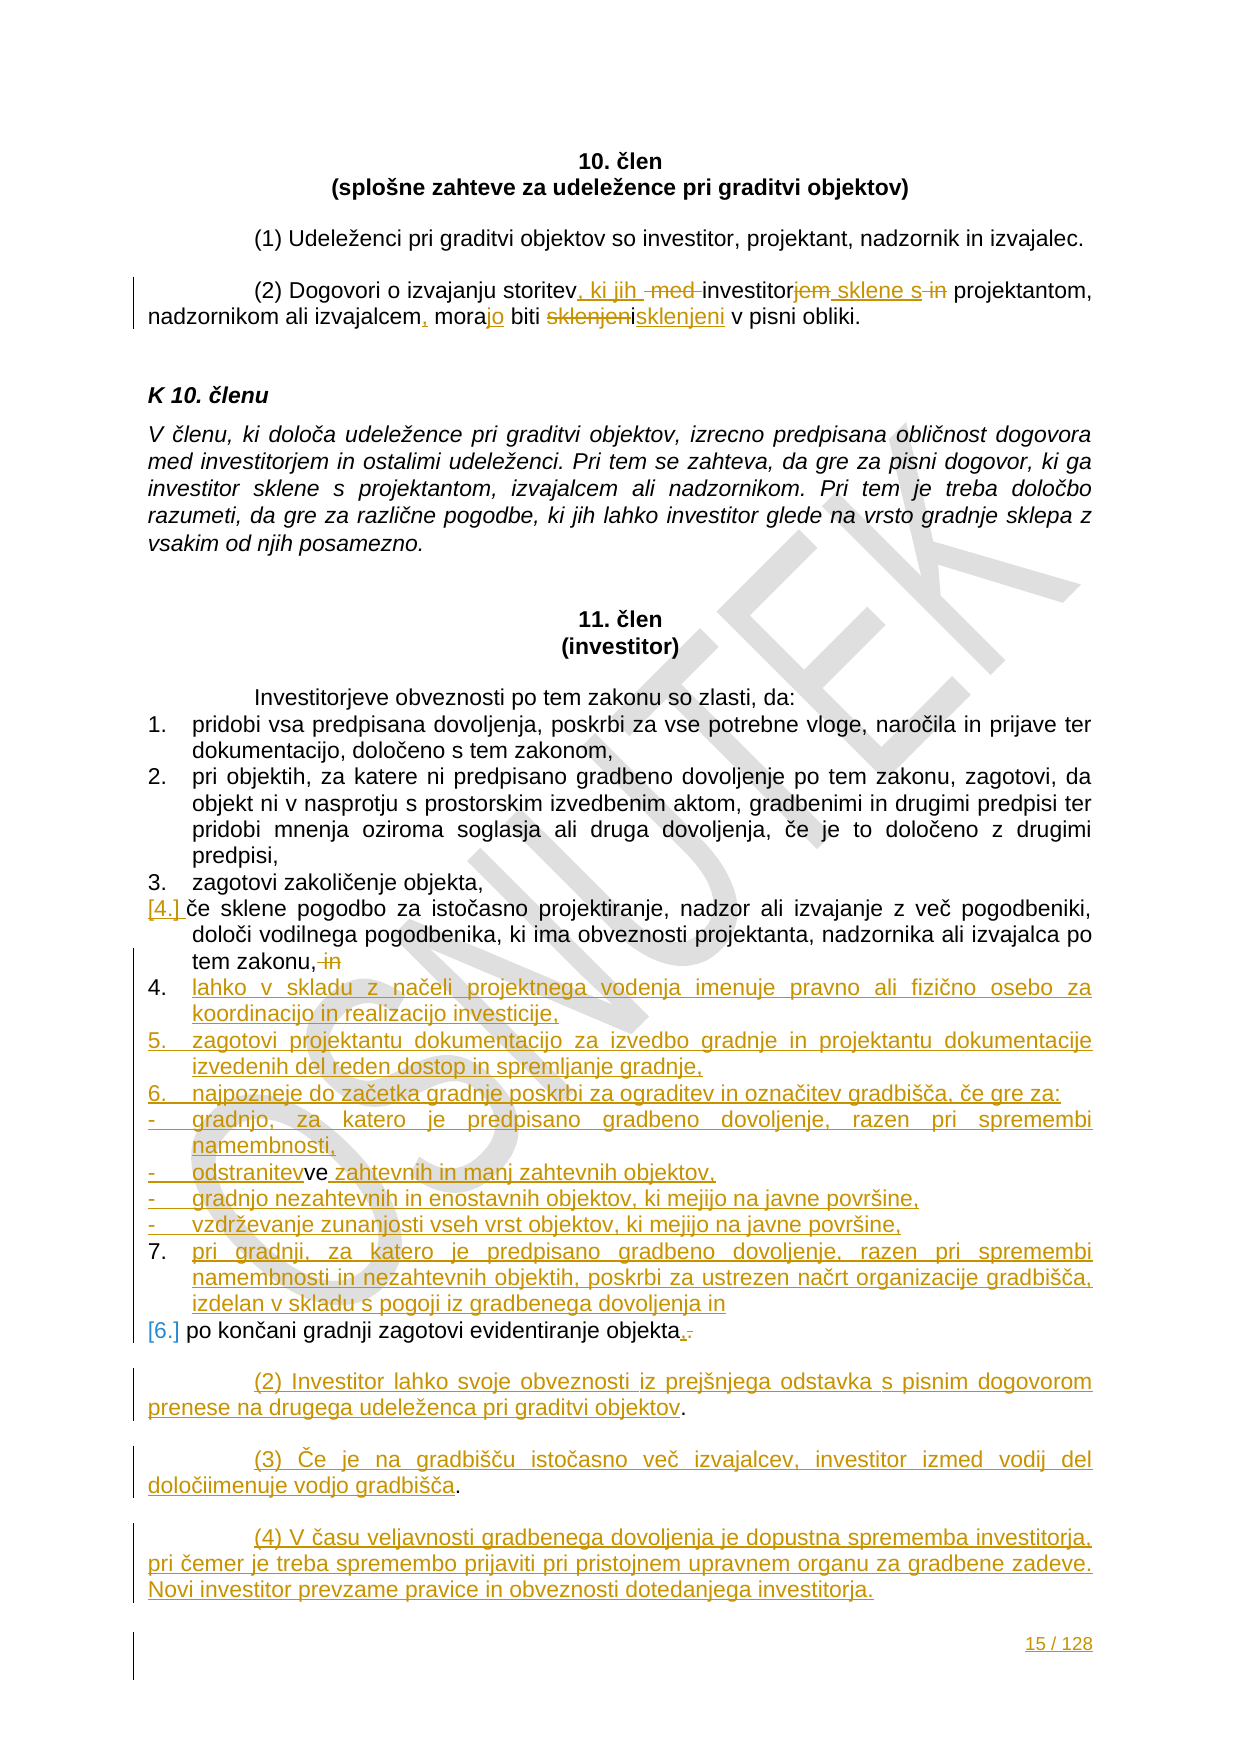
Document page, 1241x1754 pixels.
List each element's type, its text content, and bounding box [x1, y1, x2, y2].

text (investitor) [148, 633, 1093, 659]
text K 10. členu [148, 381, 1093, 408]
text Investitorjeve obveznosti po tem zakonu so zlasti, da: [148, 684, 1093, 711]
text če sklene pogodbo za istočasno projektiranje, nadzor ali izvajanje z več pogodbeniki, določi vodilnega pogodbenika, ki ima obveznosti projektanta, nadzornika ali izvajalca po tem zakonu, [148, 895, 1093, 974]
text . [148, 1446, 1093, 1498]
text po končani gradnji zagotovi evidentiranje objekta [148, 1317, 1093, 1343]
text V členu, ki določa udeležence pri graditvi objektov, izrecno predpisana obličnost dogovora med investitorjem in ostalimi udeleženci. Pri tem se zahteva, da gre za pisni dogovor, ki ga investitor sklene s projektantom, izvajalcem ali nadzornikom. Pri tem je treba določbo razumeti, da gre za različne pogodbe, ki jih lahko investitor glede na vrsto gradnje sklepa z vsakim od njih posamezno. [148, 421, 1093, 556]
text . [148, 1368, 1093, 1421]
list pri objektih, za katere ni predpisano gradbeno dovoljenje po tem zakonu, zagotovi, da objekt ni v nasprotju s prostorskim izvedbenim aktom, gradbenimi in drugimi predpisi ter pridobi mnenja oziroma soglasja ali druga dovoljenja, če je to določeno z drugimi predpisi, [148, 763, 1093, 869]
list zagotovi zakoličenje objekta, [148, 869, 1093, 895]
text (1) Udeleženci pri graditvi objektov so investitor, projektant, nadzornik in izvajalec. [148, 225, 1093, 252]
text 11. člen [148, 606, 1093, 633]
text (splošne zahteve za udeležence pri graditvi objektov) [148, 174, 1093, 200]
list pridobi vsa predpisana dovoljenja, poskrbi za vse potrebne vloge, naročila in prijave ter dokumentacijo, določeno s tem zakonom, [148, 711, 1093, 763]
text 10. člen [148, 148, 1093, 174]
text (2) Dogovori o izvajanju storitevinvestitor projektantom, nadzornikom ali izvajalcem mora biti v pisni obliki. [148, 277, 1093, 329]
